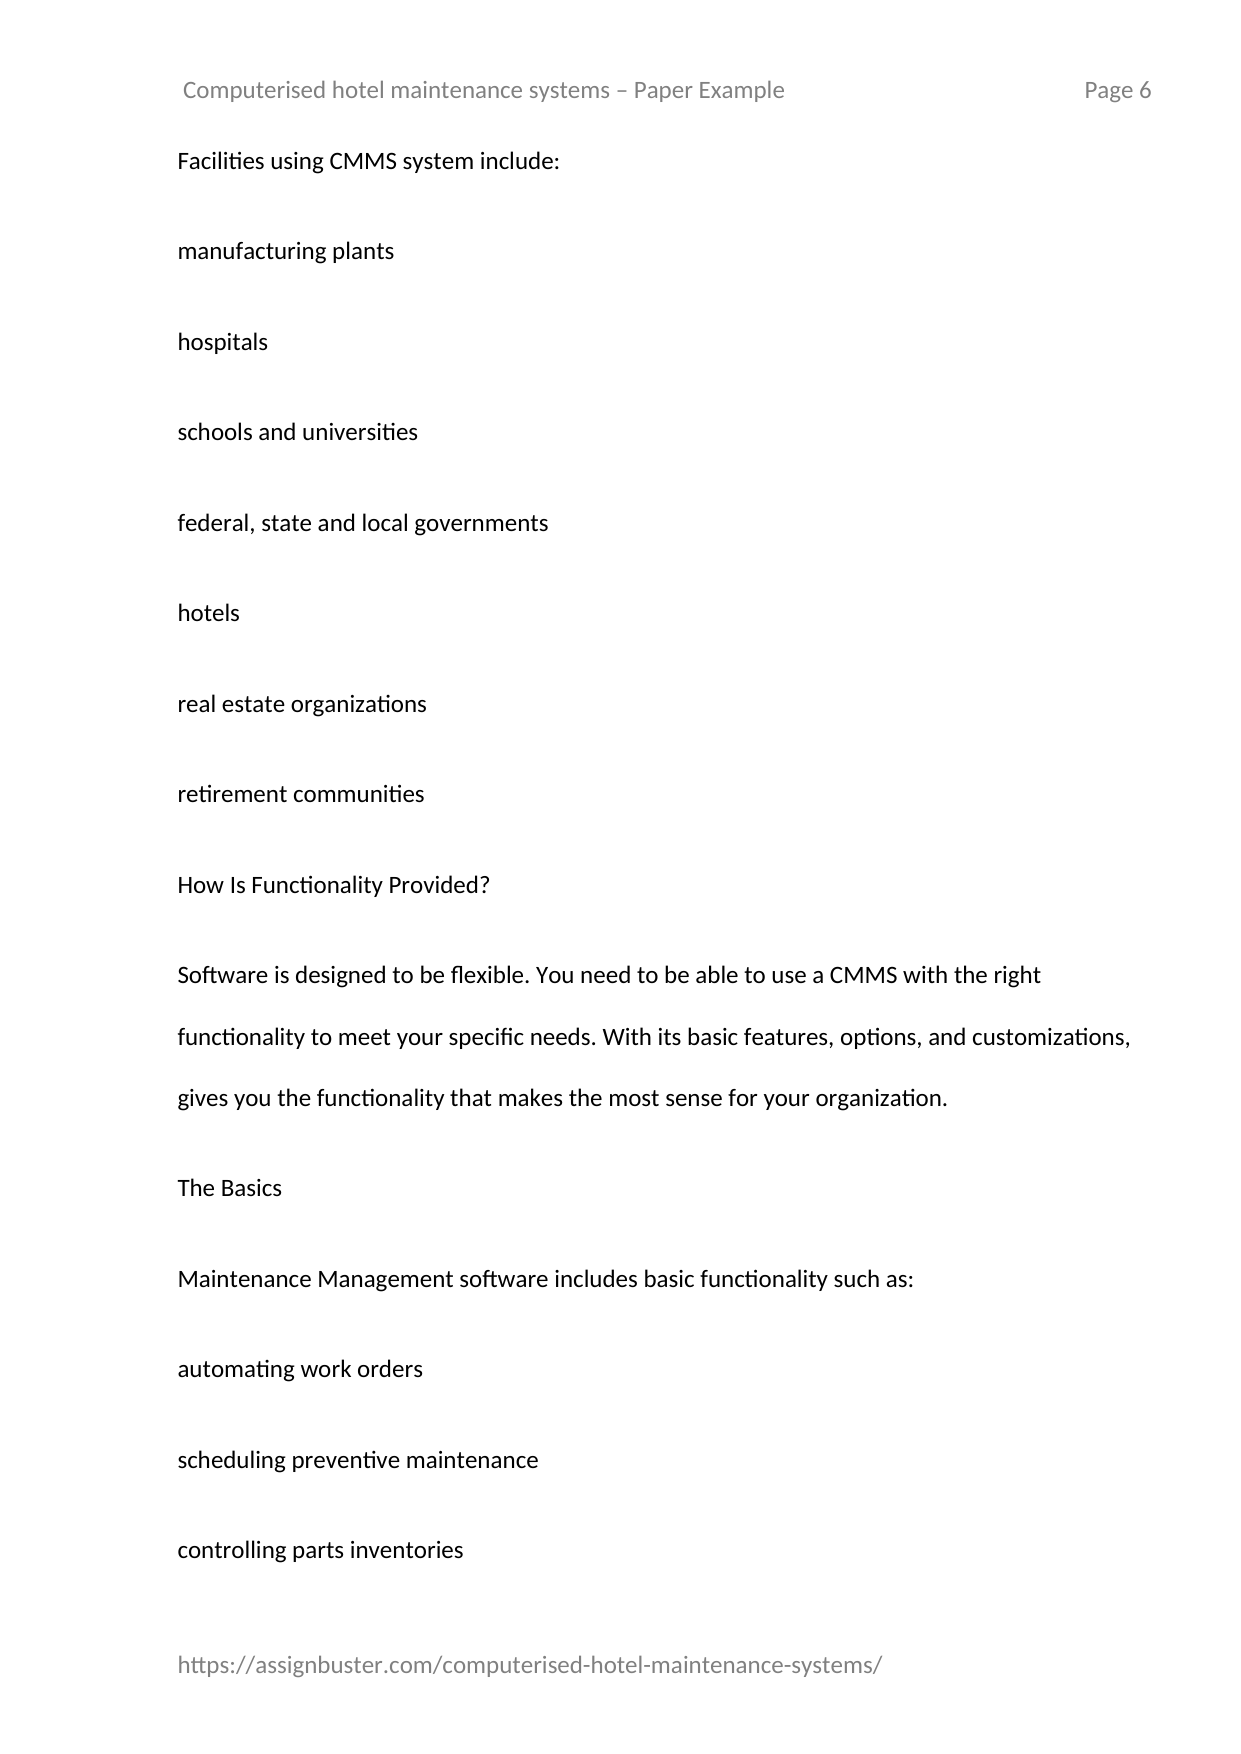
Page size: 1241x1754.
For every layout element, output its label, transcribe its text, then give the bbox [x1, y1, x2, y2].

text real estate organizations [177, 688, 1152, 719]
text federal, state and local governments [177, 507, 1152, 538]
text hotels [177, 598, 1152, 628]
text Software is designed to be flexible. You need to be able to use a CMMS with the right functionality to meet your specific needs. With its basic features, options, and customizations, gives you the functionality that makes the most sense for your organization. [177, 960, 1152, 1112]
text The Basics [177, 1172, 1152, 1203]
text automating work orders [177, 1353, 1152, 1384]
text schools and universities [177, 417, 1152, 447]
text Maintenance Management software includes basic functionality such as: [177, 1263, 1152, 1293]
text controlling parts inventories [177, 1534, 1152, 1565]
text manufacturing plants [177, 236, 1152, 266]
text hospitals [177, 326, 1152, 357]
text scheduling preventive maintenance [177, 1444, 1152, 1474]
text Facilities using CMMS system include: [177, 145, 1152, 176]
text How Is Functionality Provided? [177, 869, 1152, 900]
text retirement communities [177, 779, 1152, 809]
